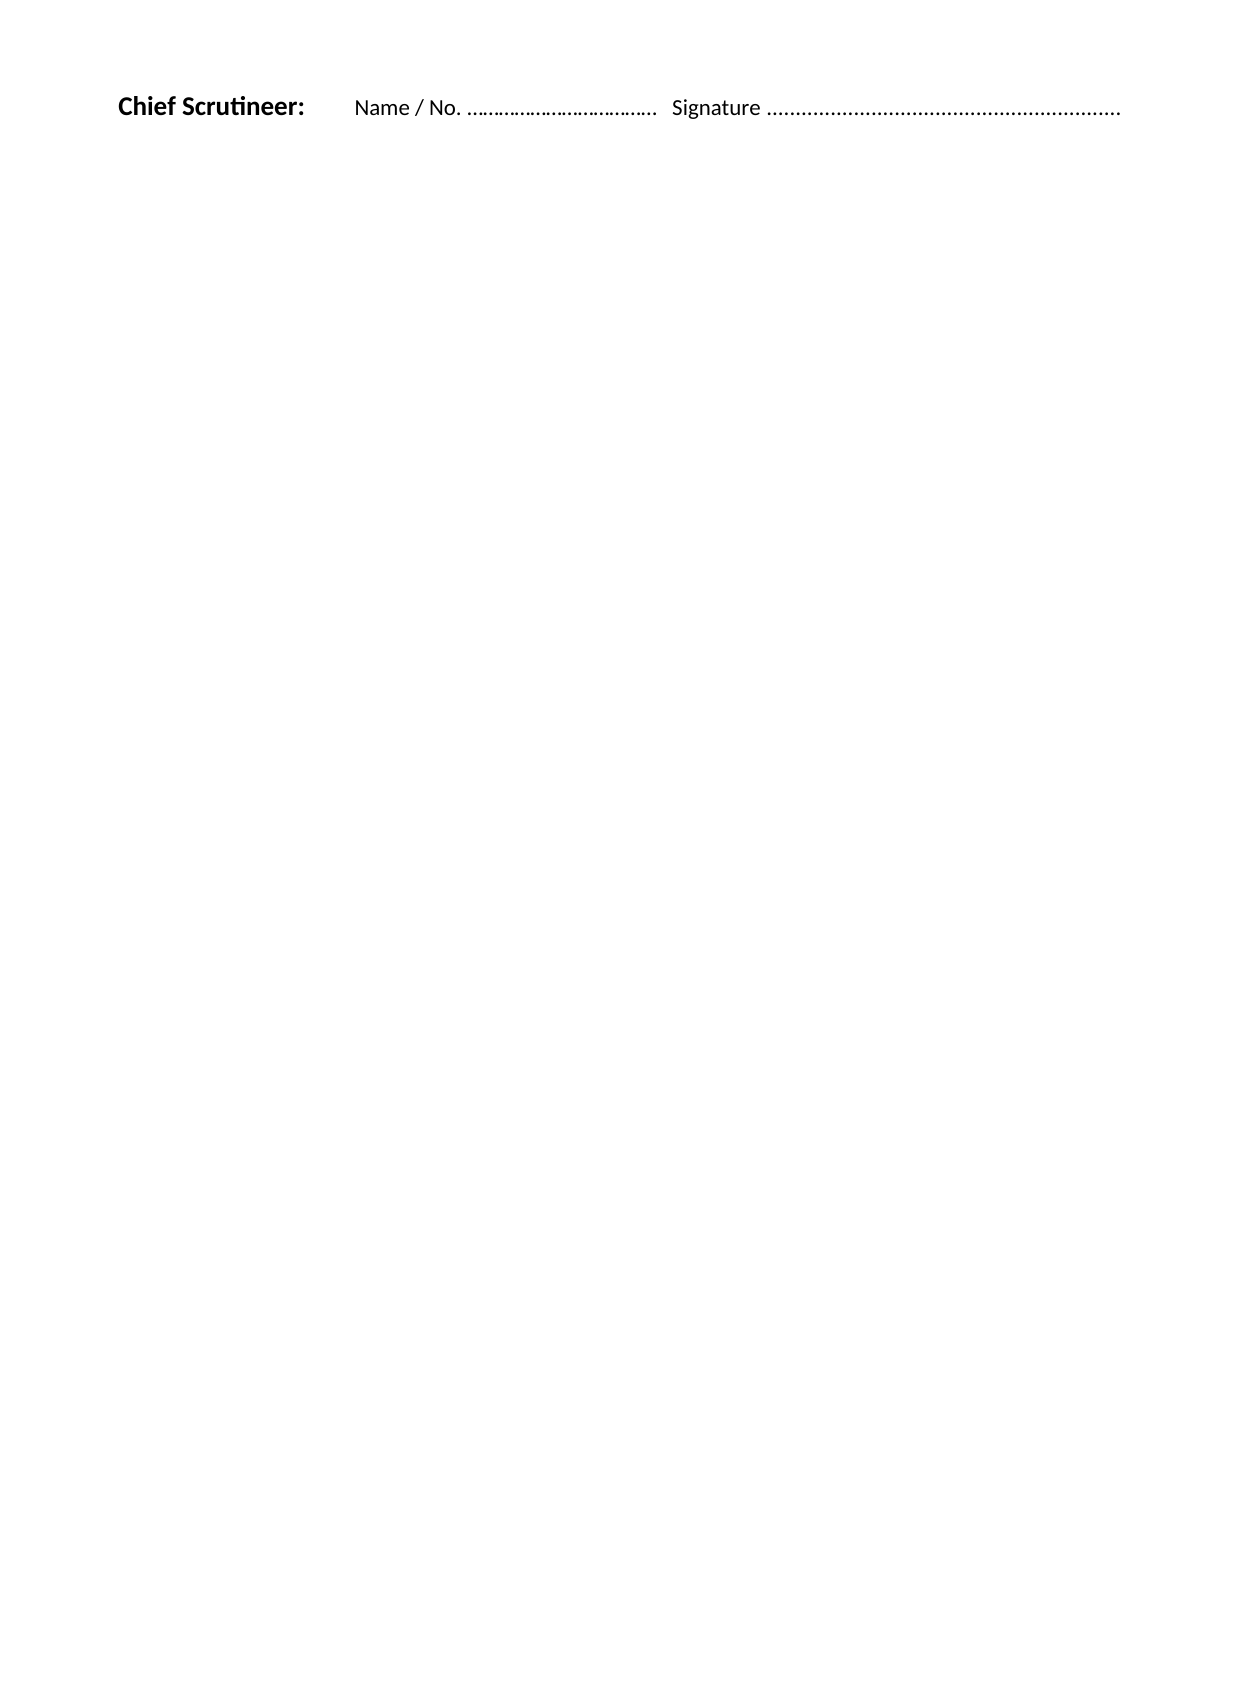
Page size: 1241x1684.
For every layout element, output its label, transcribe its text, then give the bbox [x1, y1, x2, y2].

text Chief Scrutineer: Name / No. ……………………………… Signature [118, 89, 1122, 122]
